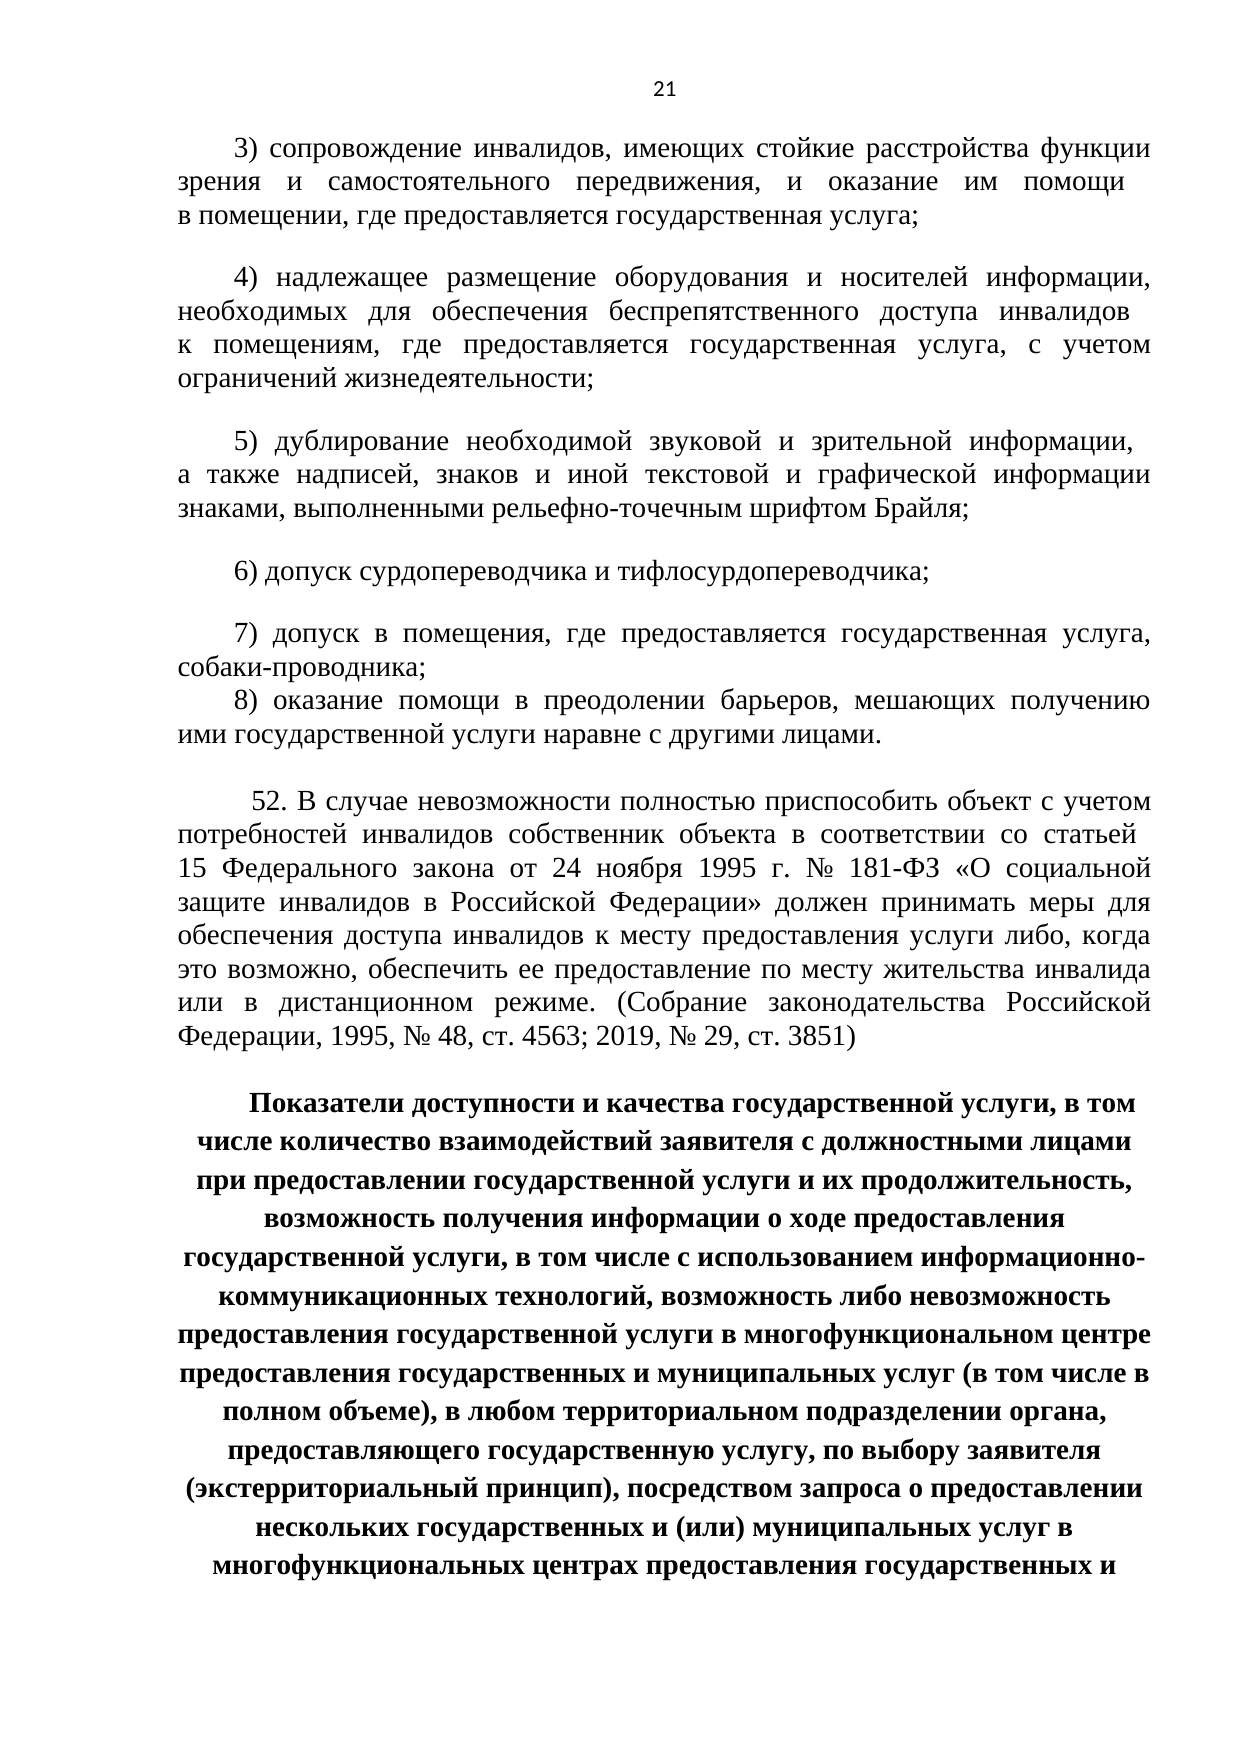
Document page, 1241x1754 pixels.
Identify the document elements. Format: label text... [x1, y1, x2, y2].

text 8) оказание помощи в преодолении барьеров, мешающих получению ими государственной услуги наравне с другими лицами. [177, 682, 1152, 749]
text 6) допуск сурдопереводчика и тифлосурдопереводчика; [177, 553, 1152, 586]
text 5) дублирование необходимой звуковой и зрительной информации, а также надписей, знаков и иной текстовой и графической информации знаками, выполненными рельефно-точечным шрифтом Брайля; [177, 423, 1152, 523]
text 4) надлежащее размещение оборудования и носителей информации, необходимых для обеспечения беспрепятственного доступа инвалидов к помещениям, где предоставляется государственная услуга, с учетом ограничений жизнедеятельности; [177, 259, 1152, 394]
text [177, 1085, 1152, 1581]
text 3) сопровождение инвалидов, имеющих стойкие расстройства функции зрения и самостоятельного передвижения, и оказание им помощи в помещении, где предоставляется государственная услуга; [177, 130, 1152, 230]
text 52. В случае невозможности полностью приспособить объект с учетом потребностей инвалидов собственник объекта в соответствии со статьей 15 Федерального закона от 24 ноября 1995 г. № 181-ФЗ «О социальной защите инвалидов в Российской Федерации» должен принимать меры для обеспечения доступа инвалидов к месту предоставления услуги либо, когда это возможно, обеспечить ее предоставление по месту жительства инвалида или в дистанционном режиме. (Собрание законодательства Российской Федерации, 1995, № 48, ст. 4563; 2019, № 29, ст. 3851) [177, 783, 1152, 1051]
text 7) допуск в помещения, где предоставляется государственная услуга, собаки-проводника; [177, 615, 1152, 682]
